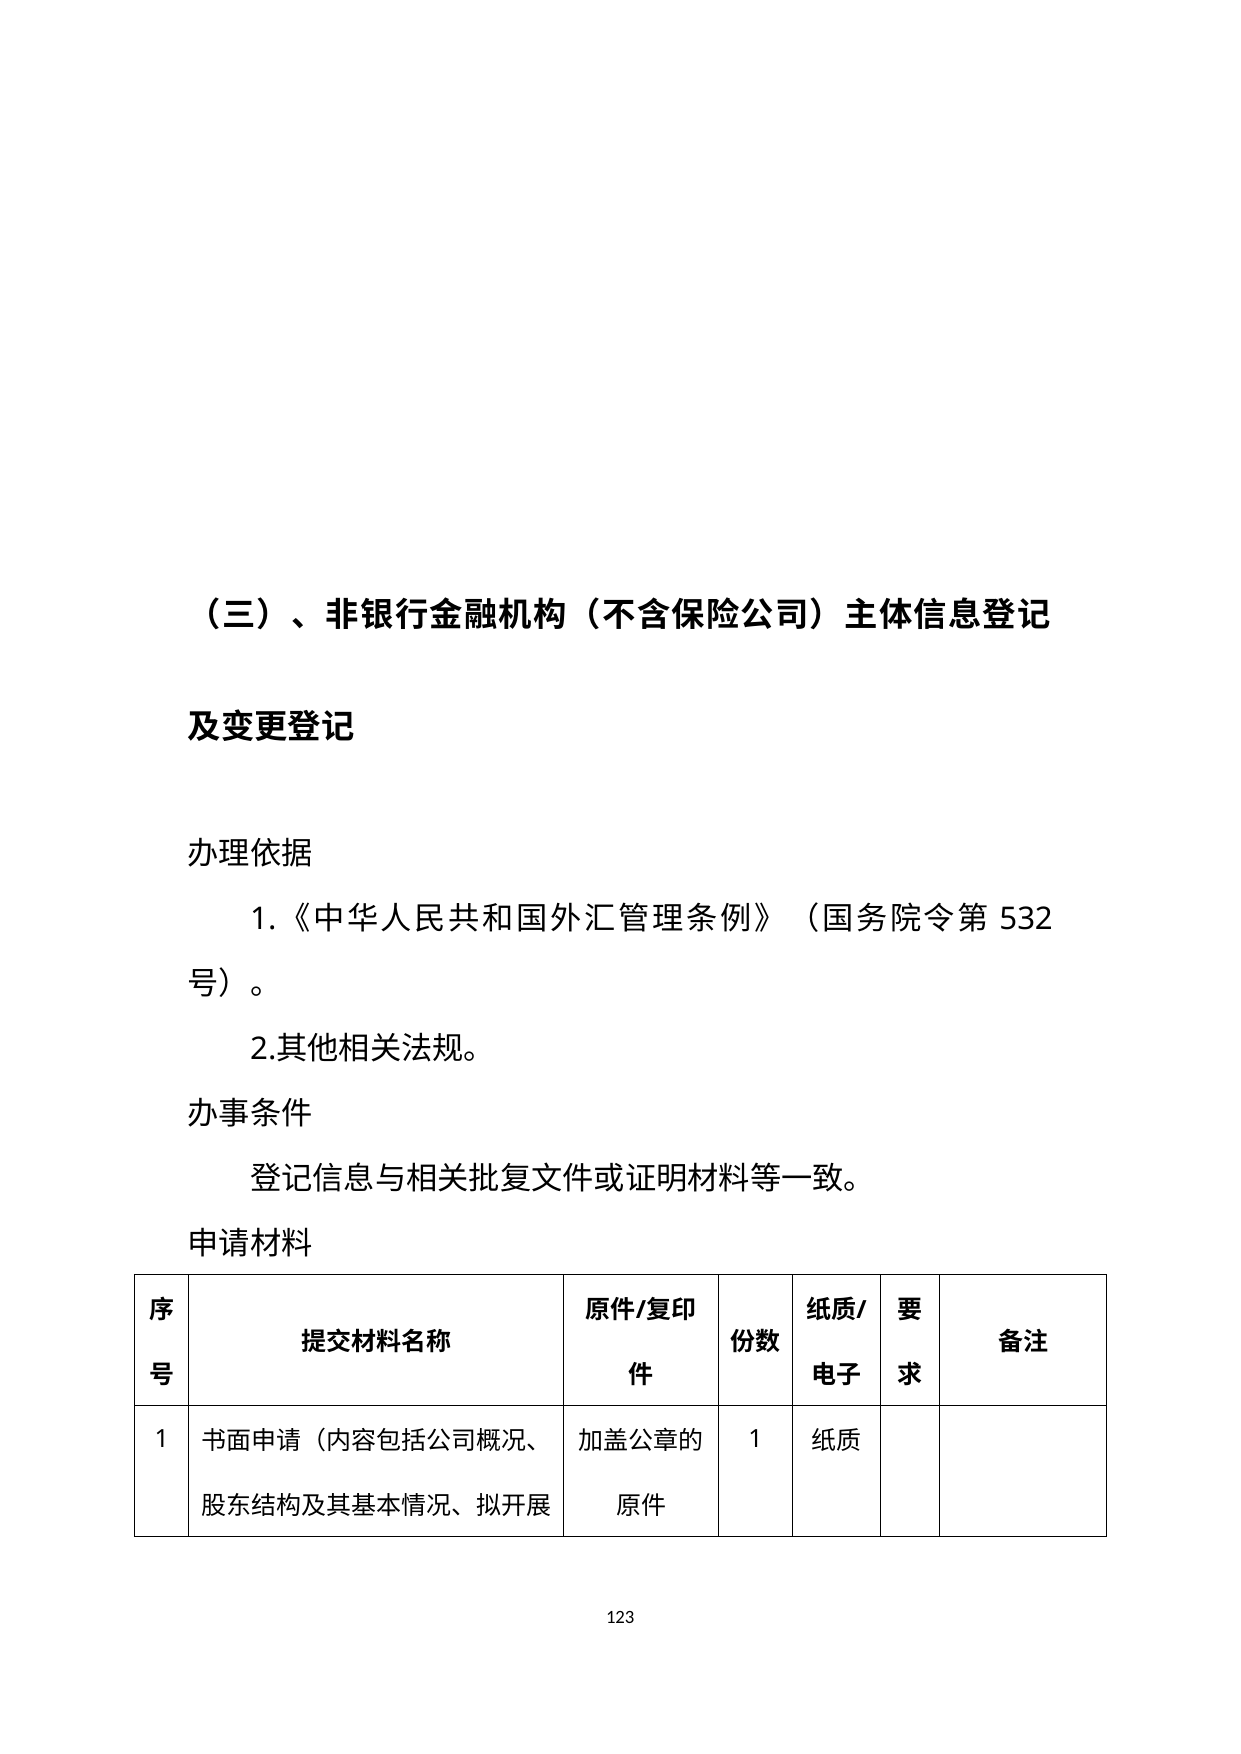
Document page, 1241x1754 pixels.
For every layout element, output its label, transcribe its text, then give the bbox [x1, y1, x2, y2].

text 申请材料 [187, 1209, 1053, 1274]
table_cell 1 [719, 1406, 792, 1536]
text 登记信息与相关批复文件或证明材料等一致。 [187, 1144, 1053, 1209]
table_cell 加盖公章的原件 [564, 1406, 718, 1536]
table_header 份数 [719, 1275, 792, 1405]
table_header 提交材料名称 [189, 1275, 563, 1405]
table_cell 纸质 [793, 1406, 880, 1536]
table_header 原件/复印件 [564, 1275, 718, 1405]
text 2.其他相关法规。 [187, 1014, 1053, 1079]
text 办事条件 [187, 1079, 1053, 1144]
table_header 序号 [135, 1275, 188, 1405]
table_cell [189, 1406, 563, 1536]
table_cell [940, 1406, 1106, 1536]
table_cell [881, 1406, 939, 1536]
table_cell 1 [135, 1406, 188, 1536]
table_header 纸质/电子 [793, 1275, 880, 1405]
table_header 备注 [940, 1275, 1106, 1405]
table_header 要求 [881, 1275, 939, 1405]
text 办理依据 [187, 819, 1053, 884]
text 1.《中华人民共和国外汇管理条例》（国务院令第532号）。 [187, 884, 1053, 1014]
subtitle （三）、非银行金融机构（不含保险公司）主体信息登记及变更登记 [187, 579, 1053, 756]
